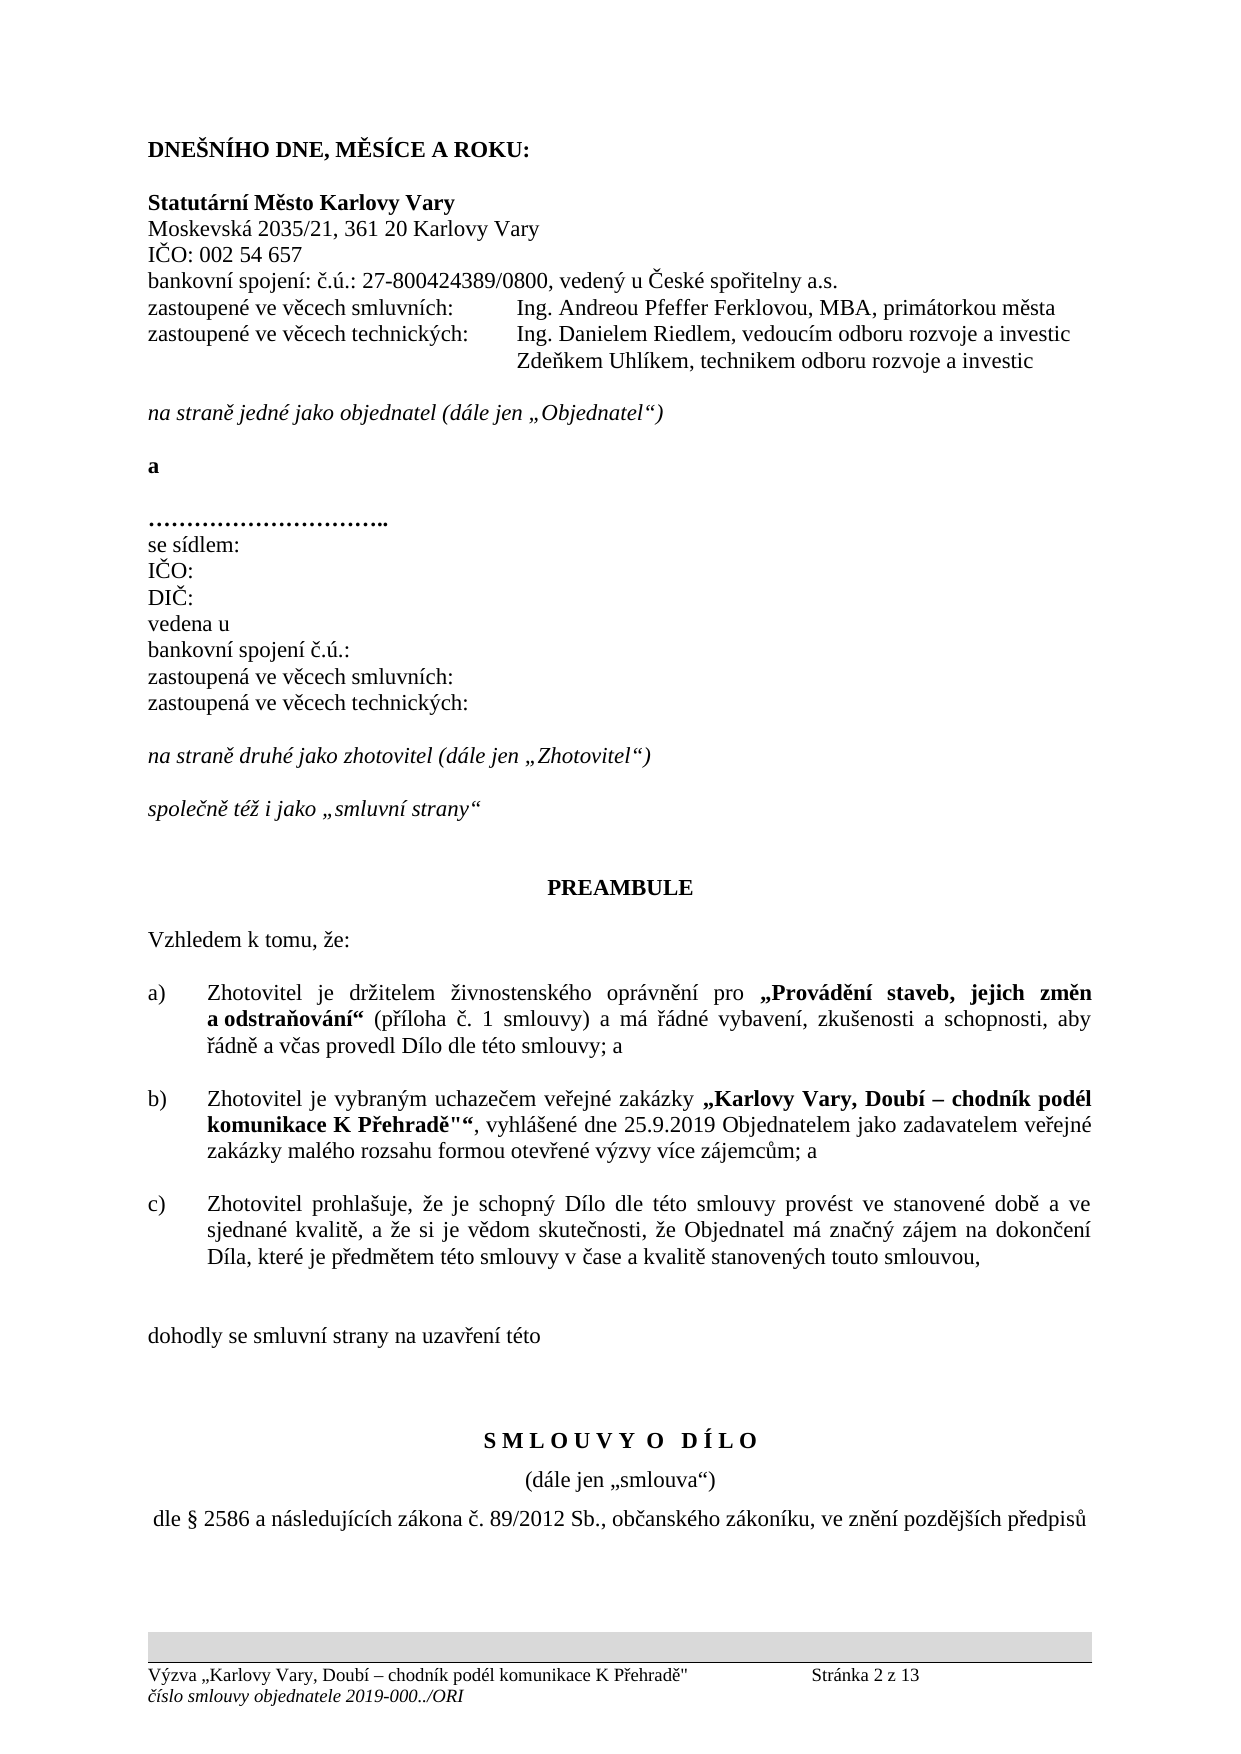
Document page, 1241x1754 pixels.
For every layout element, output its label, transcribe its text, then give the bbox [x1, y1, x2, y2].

list Zhotovitel prohlašuje, že je schopný Dílo dle této smlouvy provést ve stanovené době a ve sjednané kvalitě, a že si je vědom skutečnosti, že Objednatel má značný zájem na dokončení Díla, které je předmětem této smlouvy v čase a kvalitě stanovených touto smlouvou, [148, 1190, 1092, 1269]
text dle § 2586 a následujících zákona č. 89/2012 Sb., občanského zákoníku, ve znění pozdějších předpisů [148, 1505, 1092, 1531]
text zastoupená ve věcech smluvních: [148, 663, 1092, 689]
subtitle Statutární Město Karlovy Vary [148, 188, 1092, 215]
text IČO: 002 54 657 [148, 241, 1092, 268]
text na straně jedné jako objednatel (dále jen „Objednatel“) [148, 399, 1092, 426]
list Zhotovitel je držitelem živnostenského oprávnění pro „Provádění staveb, jejich změn a odstraňování“ (příloha č. 1 smlouvy) a má řádné vybavení, zkušenosti a schopnosti, aby řádně a včas provedl Dílo dle této smlouvy; a [148, 979, 1092, 1058]
text zastoupené ve věcech smluvních: Ing. Andreou Pfeffer Ferklovou, MBA, primátorkou města [148, 294, 1092, 320]
text IČO: [148, 557, 1092, 584]
subtitle S M L O U V Y O D Í L O [148, 1427, 1092, 1453]
text Moskevská 2035/21, 361 20 Karlovy Vary [148, 215, 1092, 241]
text dohodly se smluvní strany na uzavření této [148, 1322, 1092, 1348]
text bankovní spojení č.ú.: [148, 637, 1092, 663]
text ………………………….. [148, 505, 1092, 531]
text vedena u [148, 610, 1092, 637]
text PREAMBULE [148, 874, 1092, 900]
text se sídlem: [148, 531, 1092, 557]
text DIČ: [148, 584, 1092, 610]
text a [148, 452, 1092, 478]
text zastoupená ve věcech technických: [148, 689, 1092, 716]
text bankovní spojení: č.ú.: 27-800424389/0800, vedený u České spořitelny a.s. [148, 268, 1092, 294]
text zastoupené ve věcech technických: Ing. Danielem Riedlem, vedoucím odboru rozvoje a investic [148, 320, 1092, 347]
text Vzhledem k tomu, že: [148, 926, 1092, 953]
text společně též i jako „smluvní strany“ [148, 795, 1092, 821]
text na straně druhé jako zhotovitel (dále jen „Zhotovitel“) [148, 742, 1092, 768]
text (dále jen „smlouva“) [148, 1466, 1092, 1492]
text Zdeňkem Uhlíkem, technikem odboru rozvoje a investic [148, 347, 1092, 373]
list Zhotovitel je vybraným uchazečem veřejné zakázky „Karlovy Vary, Doubí – chodník podél komunikace K Přehradě"“, vyhlášené dne 25.9.2019 Objednatelem jako zadavatelem veřejné zakázky malého rozsahu formou otevřené výzvy více zájemcům; a [148, 1084, 1092, 1164]
subtitle Dnešního dne, měsíce a roku: [148, 136, 1092, 162]
